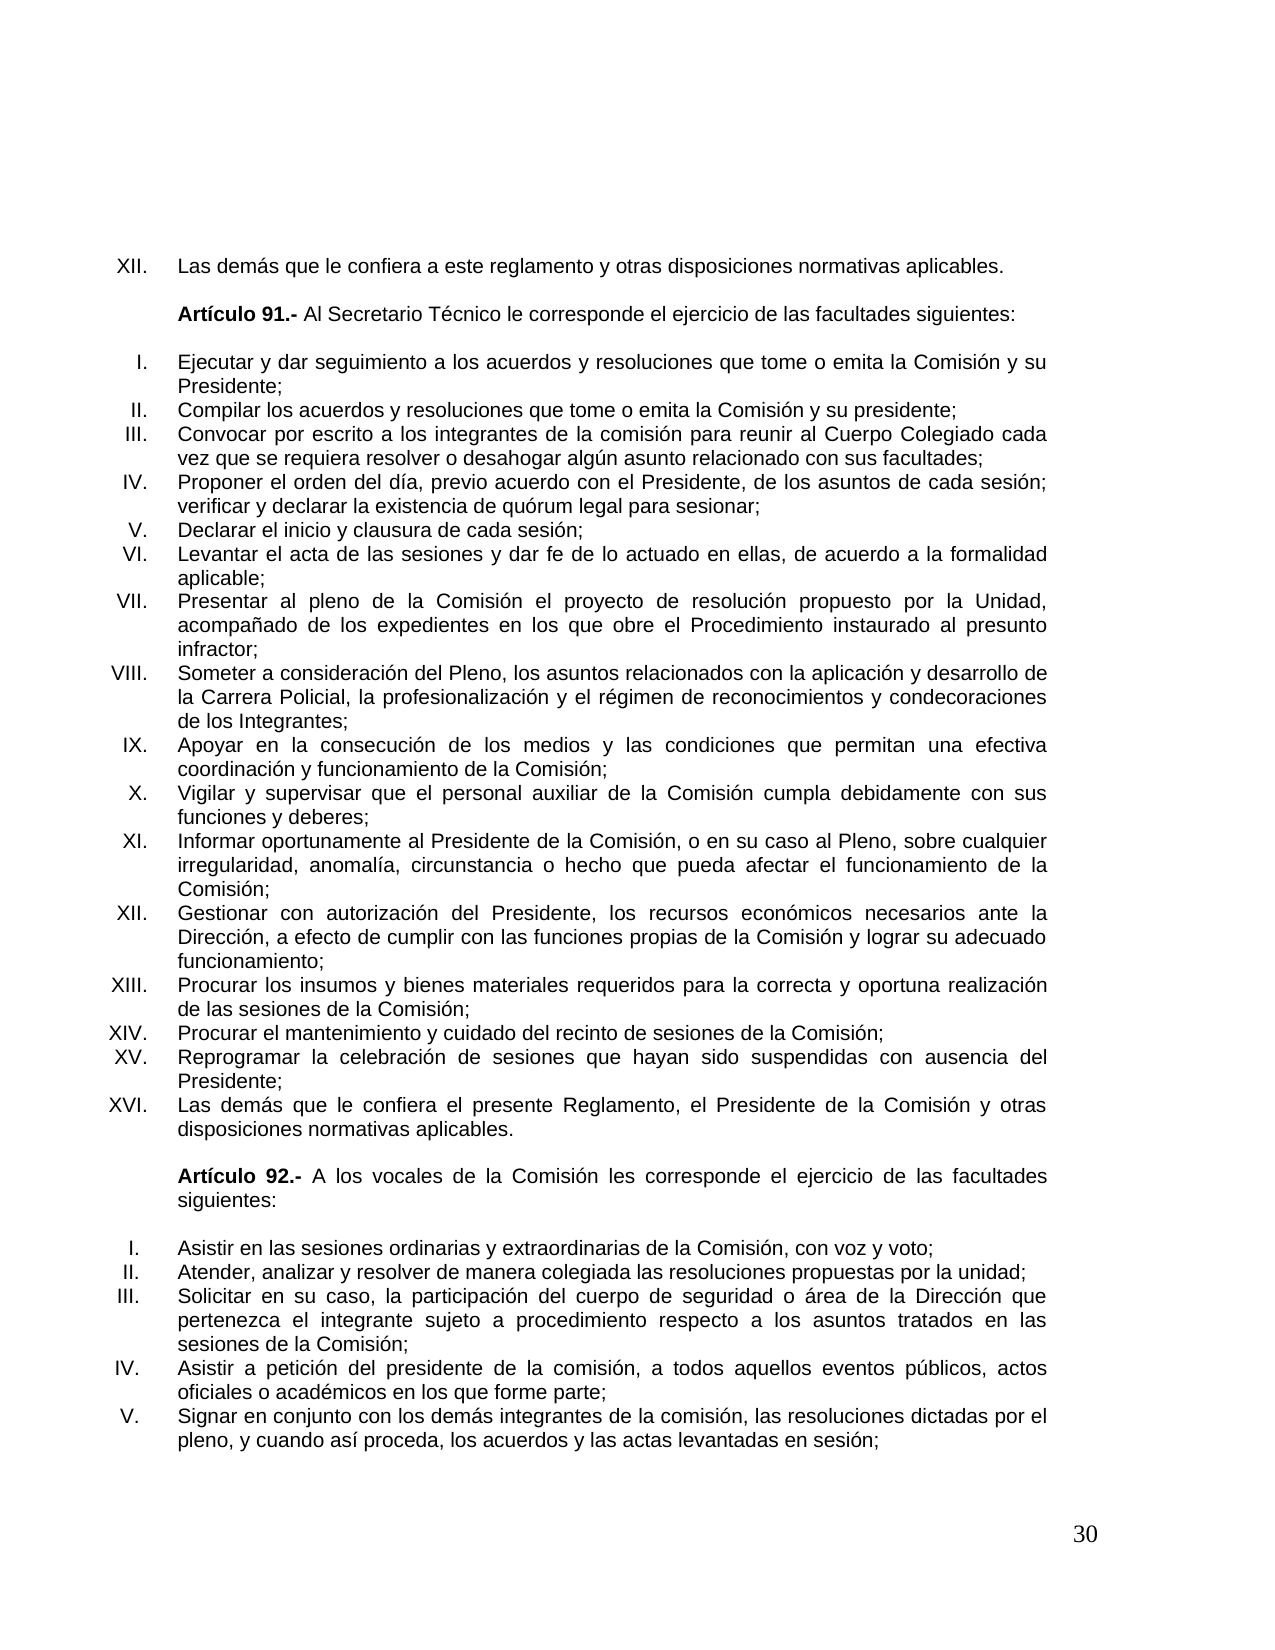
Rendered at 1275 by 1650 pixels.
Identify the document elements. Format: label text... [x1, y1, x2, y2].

list Informar oportunamente al Presidente de la Comisión, o en su caso al Pleno, sobre cualquier irregularidad, anomalía, circunstancia o hecho que pueda afectar el funcionamiento de la Comisión; [148, 829, 1048, 901]
list Levantar el acta de las sesiones y dar fe de lo actuado en ellas, de acuerdo a la formalidad aplicable; [148, 541, 1048, 589]
text Artículo 91.- Al Secretario Técnico le corresponde el ejercicio de las facultades siguientes: [177, 302, 1048, 326]
list Las demás que le confiera a este reglamento y otras disposiciones normativas aplicables. [148, 254, 1048, 278]
text Artículo 92.- A los vocales de la Comisión les corresponde el ejercicio de las facultades siguientes: [177, 1164, 1048, 1212]
list Procurar el mantenimiento y cuidado del recinto de sesiones de la Comisión; [148, 1021, 1048, 1044]
list Presentar al pleno de la Comisión el proyecto de resolución propuesto por la Unidad, acompañado de los expedientes en los que obre el Procedimiento instaurado al presunto infractor; [148, 589, 1048, 661]
list Procurar los insumos y bienes materiales requeridos para la correcta y oportuna realización de las sesiones de la Comisión; [148, 973, 1048, 1021]
list Someter a consideración del Pleno, los asuntos relacionados con la aplicación y desarrollo de la Carrera Policial, la profesionalización y el régimen de reconocimientos y condecoraciones de los Integrantes; [148, 661, 1048, 733]
list Asistir a petición del presidente de la comisión, a todos aquellos eventos públicos, actos oficiales o académicos en los que forme parte; [140, 1356, 1048, 1404]
list Gestionar con autorización del Presidente, los recursos económicos necesarios ante la Dirección, a efecto de cumplir con las funciones propias de la Comisión y lograr su adecuado funcionamiento; [148, 901, 1048, 973]
list Declarar el inicio y clausura de cada sesión; [148, 517, 1048, 541]
list Ejecutar y dar seguimiento a los acuerdos y resoluciones que tome o emita la Comisión y su Presidente; [148, 350, 1048, 398]
list Compilar los acuerdos y resoluciones que tome o emita la Comisión y su presidente; [148, 398, 1048, 422]
list Asistir en las sesiones ordinarias y extraordinarias de la Comisión, con voz y voto; [140, 1236, 1048, 1260]
list Las demás que le confiera el presente Reglamento, el Presidente de la Comisión y otras disposiciones normativas aplicables. [148, 1092, 1048, 1140]
list Signar en conjunto con los demás integrantes de la comisión, las resoluciones dictadas por el pleno, y cuando así proceda, los acuerdos y las actas levantadas en sesión; [140, 1404, 1048, 1452]
list Reprogramar la celebración de sesiones que hayan sido suspendidas con ausencia del Presidente; [148, 1044, 1048, 1092]
list Proponer el orden del día, previo acuerdo con el Presidente, de los asuntos de cada sesión; verificar y declarar la existencia de quórum legal para sesionar; [148, 469, 1048, 517]
list Vigilar y supervisar que el personal auxiliar de la Comisión cumpla debidamente con sus funciones y deberes; [148, 781, 1048, 829]
list Apoyar en la consecución de los medios y las condiciones que permitan una efectiva coordinación y funcionamiento de la Comisión; [148, 733, 1048, 781]
list Solicitar en su caso, la participación del cuerpo de seguridad o área de la Dirección que pertenezca el integrante sujeto a procedimiento respecto a los asuntos tratados en las sesiones de la Comisión; [140, 1284, 1048, 1356]
list Atender, analizar y resolver de manera colegiada las resoluciones propuestas por la unidad; [140, 1260, 1048, 1284]
list Convocar por escrito a los integrantes de la comisión para reunir al Cuerpo Colegiado cada vez que se requiera resolver o desahogar algún asunto relacionado con sus facultades; [148, 422, 1048, 469]
